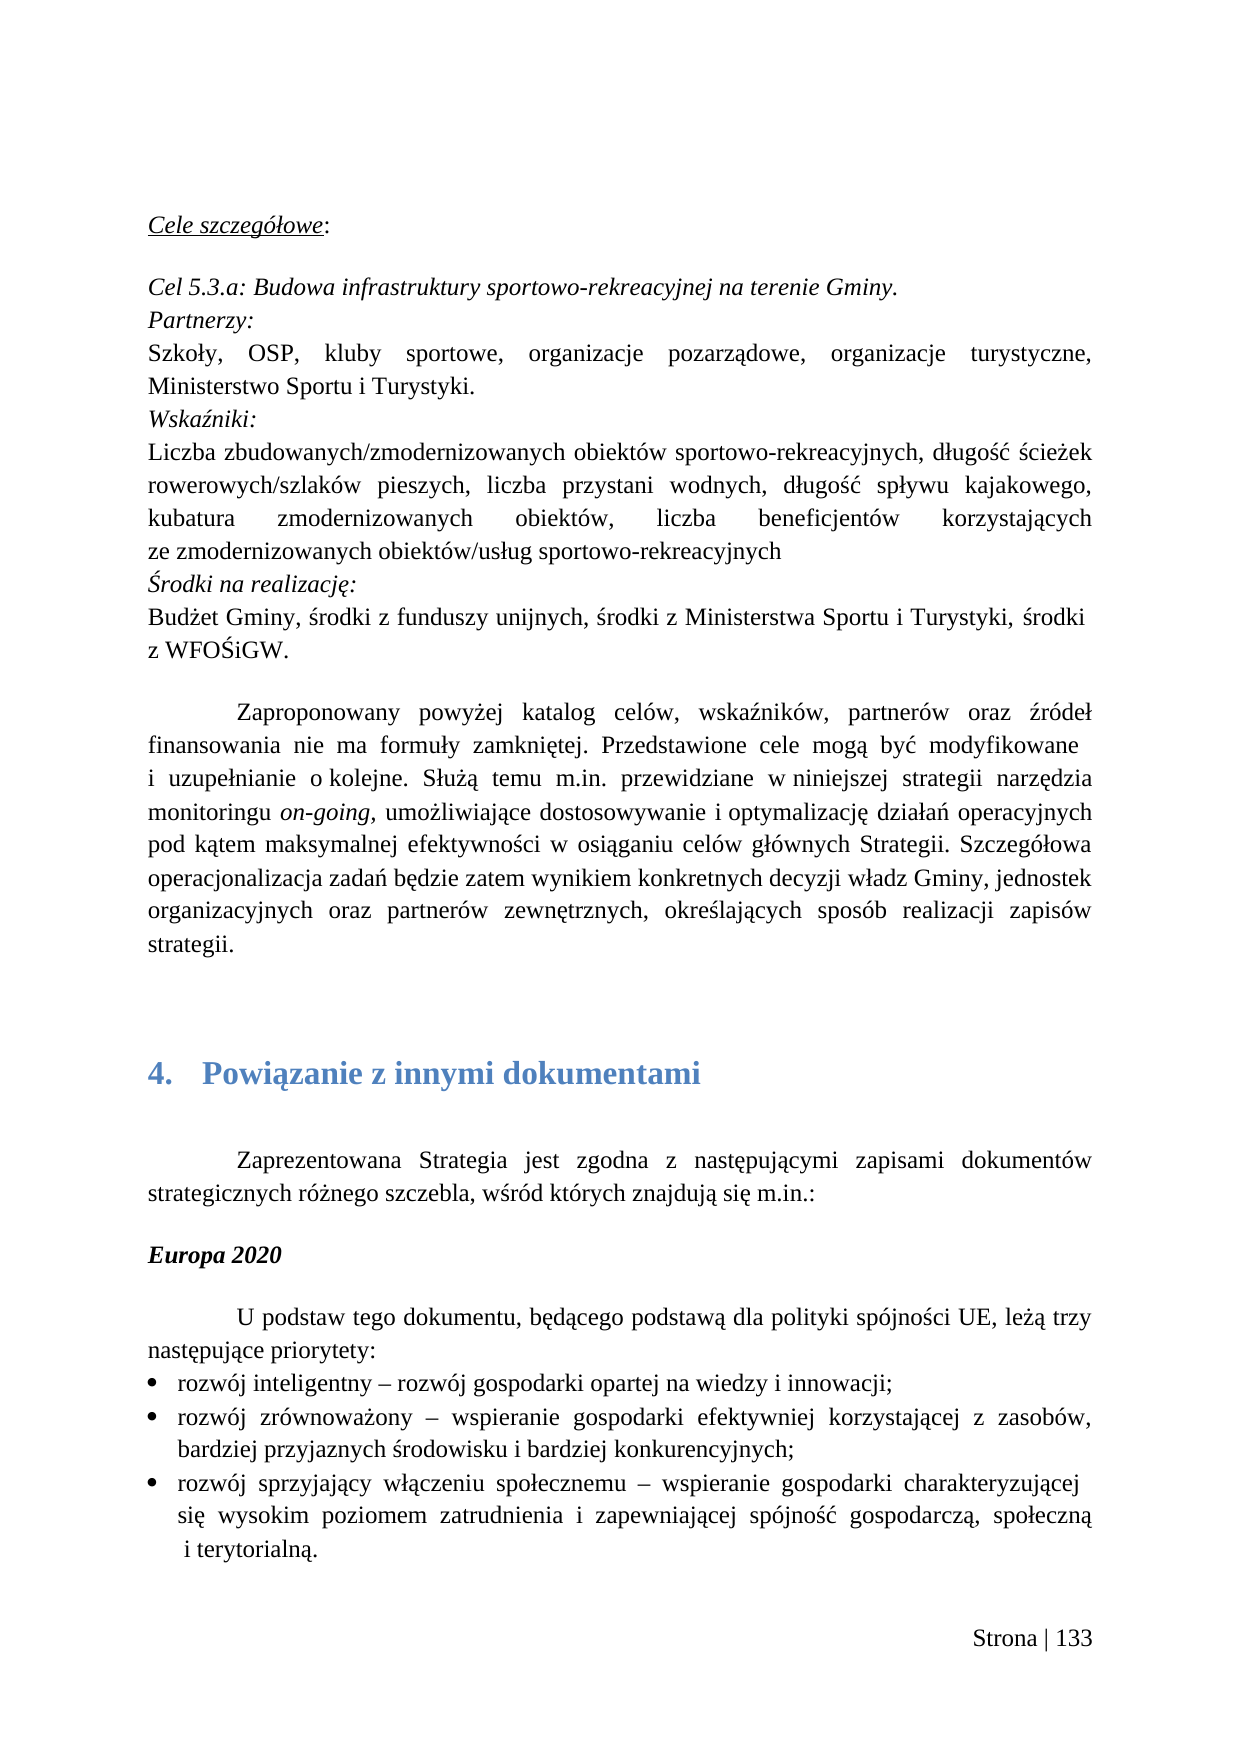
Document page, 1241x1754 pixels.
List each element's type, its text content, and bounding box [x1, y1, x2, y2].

text Środki na realizację: [148, 569, 1092, 598]
text Partnerzy: [148, 305, 1092, 334]
subtitle Powiązanie z innymi dokumentami [148, 1053, 1092, 1091]
text Europa 2020 [148, 1240, 1092, 1269]
text Liczba zbudowanych/zmodernizowanych obiektów sportowo-rekreacyjnych, długość ścieżek rowerowych/szlaków pieszych, liczba przystani wodnych, długość spływu kajakowego, kubatura zmodernizowanych obiektów, liczba beneficjentów korzystających ze zmodernizowanych obiektów/usług sportowo-rekreacyjnych [148, 437, 1092, 565]
text Budżet Gminy, środki z funduszy unijnych, środki z Ministerstwa Sportu i Turystyki, środki z WFOŚiGW. [148, 602, 1092, 664]
text Cele szczegółowe: [148, 210, 1092, 239]
text Szkoły, OSP, kluby sportowe, organizacje pozarządowe, organizacje turystyczne, Ministerstwo Sportu i Turystyki. [148, 338, 1092, 400]
text Wskaźniki: [148, 404, 1092, 433]
list rozwój zrównoważony – wspieranie gospodarki efektywniej korzystającej z zasobów, bardziej przyjaznych środowisku i bardziej konkurencyjnych; [148, 1402, 1092, 1463]
list rozwój sprzyjający włączeniu społecznemu – wspieranie gospodarki charakteryzującej się wysokim poziomem zatrudnienia i zapewniającej spójność gospodarczą, społeczną i terytorialną. [148, 1468, 1092, 1562]
text Zaproponowany powyżej katalog celów, wskaźników, partnerów oraz źródeł finansowania nie ma formuły zamkniętej. Przedstawione cele mogą być modyfikowane i uzupełnianie o kolejne. Służą temu m.in. przewidziane w niniejszej strategii narzędzia monitoringu on-going, umożliwiające dostosowywanie i optymalizację działań operacyjnych pod kątem maksymalnej efektywności w osiąganiu celów głównych Strategii. Szczegółowa operacjonalizacja zadań będzie zatem wynikiem konkretnych decyzji władz Gminy, jednostek organizacyjnych oraz partnerów zewnętrznych, określających sposób realizacji zapisów strategii. [148, 697, 1092, 957]
text Zaprezentowana Strategia jest zgodna z następującymi zapisami dokumentów strategicznych różnego szczebla, wśród których znajdują się m.in.: [148, 1145, 1092, 1207]
text U podstaw tego dokumentu, będącego podstawą dla polityki spójności UE, leżą trzy następujące priorytety: [148, 1302, 1092, 1364]
list rozwój inteligentny – rozwój gospodarki opartej na wiedzy i innowacji; [148, 1368, 1092, 1397]
text Cel 5.3.a: Budowa infrastruktury sportowo-rekreacyjnej na terenie Gminy. [148, 272, 1092, 301]
